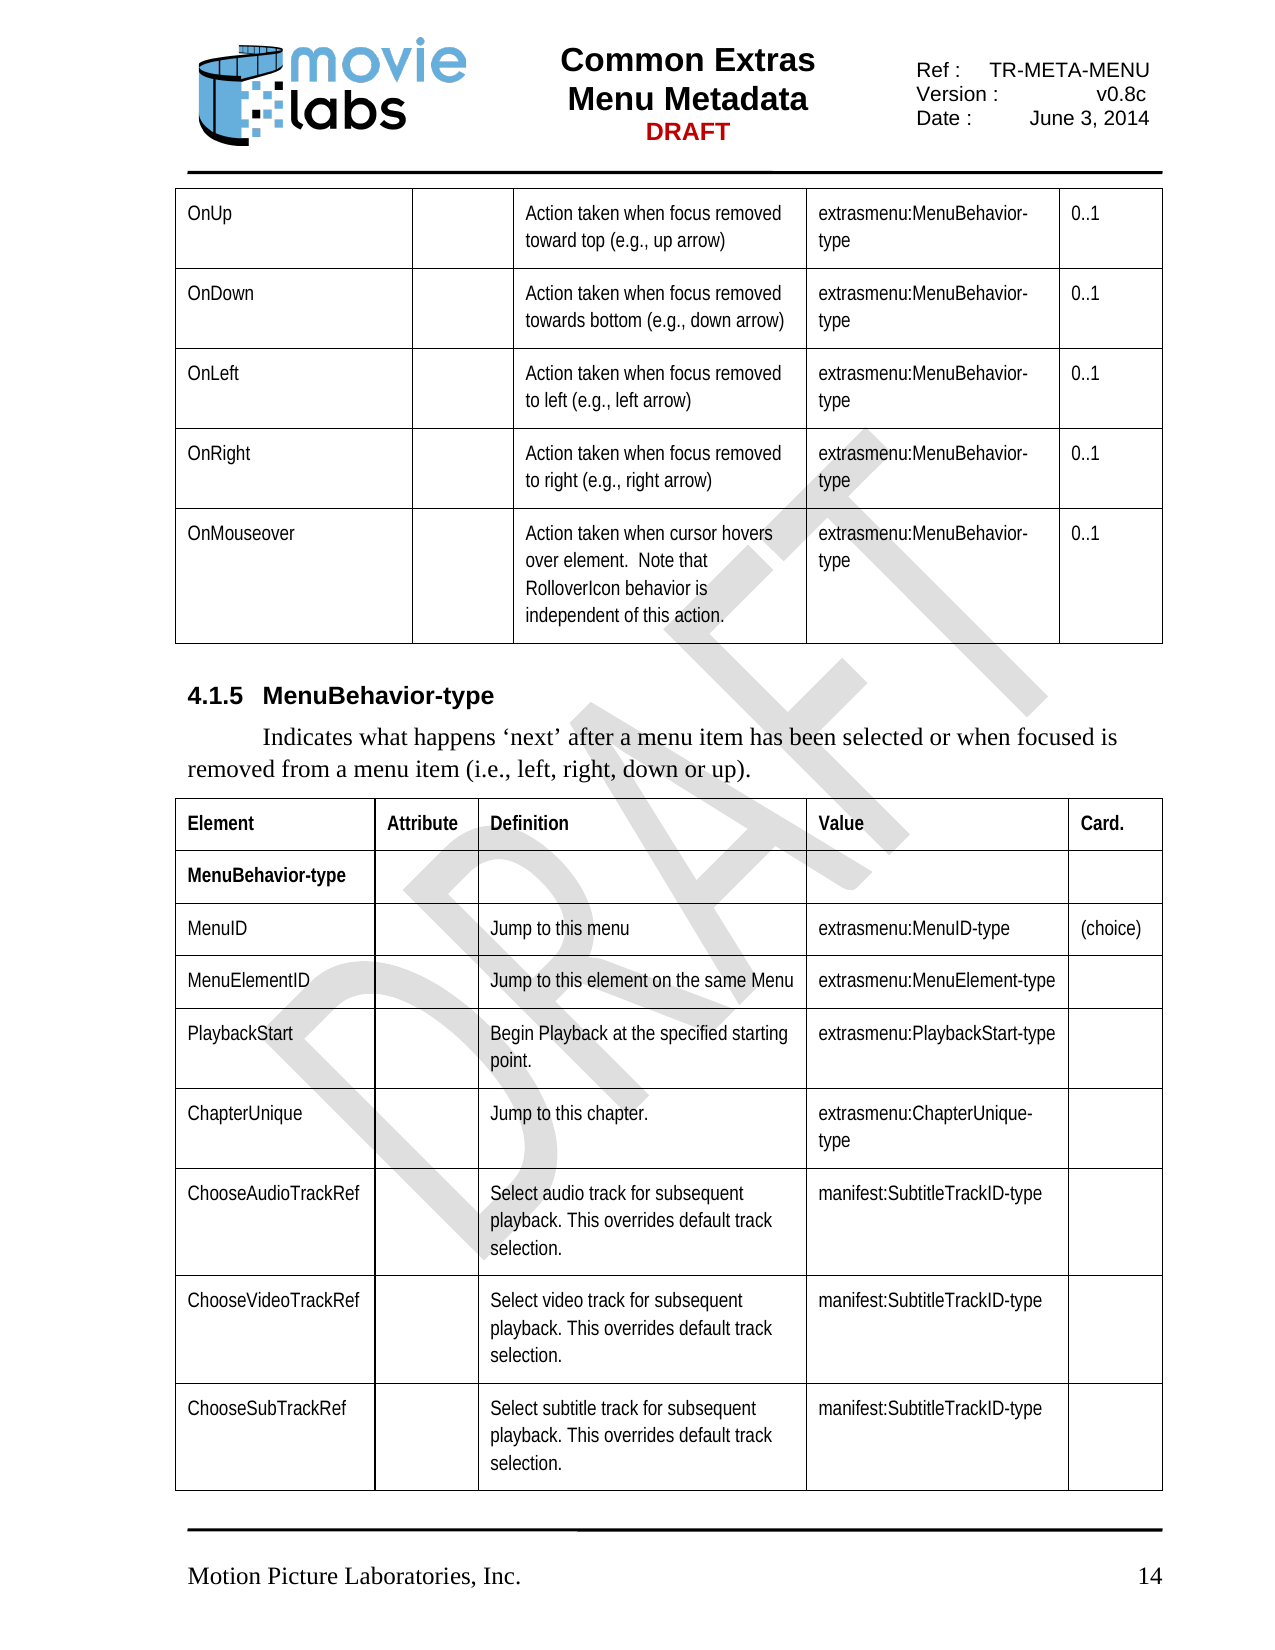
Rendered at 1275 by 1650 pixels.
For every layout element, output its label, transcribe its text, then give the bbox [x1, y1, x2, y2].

table_cell [376, 1384, 478, 1490]
table_cell Select subtitle track for subsequent playback. This overrides default track selection. [479, 1384, 806, 1490]
table_cell [413, 349, 513, 427]
table_cell extrasmenu:MenuBehavior-type [807, 509, 1059, 642]
table_cell MenuElementID [176, 956, 374, 1008]
table_cell extrasmenu:MenuID-type [807, 904, 1068, 955]
table_header Value [807, 799, 1068, 850]
table_cell ChapterUnique [176, 1089, 374, 1168]
table_cell ChooseSubTrackRef [176, 1384, 374, 1490]
table_cell MenuID [176, 904, 374, 955]
table_cell Action taken when cursor hovers over element. Note that RolloverIcon behavior is independent of this action. [514, 509, 806, 642]
table_cell [1069, 1384, 1162, 1490]
table_cell Select audio track for subsequent playback. This overrides default track selection. [479, 1169, 806, 1275]
picture [198, 37, 467, 146]
table_cell extrasmenu:PlaybackStart-type [807, 1009, 1068, 1088]
table_cell [376, 1276, 478, 1383]
table_cell [807, 851, 1068, 903]
table_cell 0..1 [1060, 189, 1162, 267]
table_cell Action taken when focus removed toward top (e.g., up arrow) [514, 189, 806, 267]
table_cell extrasmenu:MenuBehavior-type [807, 349, 1059, 427]
table_cell [1069, 956, 1162, 1008]
table_cell Action taken when focus removed to right (e.g., right arrow) [514, 429, 806, 507]
table_cell [413, 269, 513, 347]
table_cell 0..1 [1060, 509, 1162, 642]
table_header Definition [479, 799, 806, 850]
table_cell [376, 1169, 478, 1275]
table_cell OnUp [176, 189, 412, 267]
table_cell [376, 1089, 478, 1168]
table_cell Action taken when focus removed towards bottom (e.g., down arrow) [514, 269, 806, 347]
table_cell [376, 851, 478, 903]
table_cell Select video track for subsequent playback. This overrides default track selection. [479, 1276, 806, 1383]
table_cell OnLeft [176, 349, 412, 427]
subtitle MenuBehavior-type [187, 681, 1162, 710]
table_cell ChooseVideoTrackRef [176, 1276, 374, 1383]
table_header Element [176, 799, 374, 850]
text Indicates what happens ‘next’ after a menu item has been selected or when focused is removed from a menu item (i.e., left, right, down or up). [187, 722, 1162, 783]
table_cell OnMouseover [176, 509, 412, 642]
table_cell Begin Playback at the specified starting point. [479, 1009, 806, 1088]
table_cell [479, 851, 806, 903]
table_cell OnDown [176, 269, 412, 347]
table_cell [413, 429, 513, 507]
table_cell extrasmenu:MenuBehavior-type [807, 429, 1059, 507]
table_cell manifest:SubtitleTrackID-type [807, 1276, 1068, 1383]
table_cell [1069, 1009, 1162, 1088]
table_cell manifest:SubtitleTrackID-type [807, 1384, 1068, 1490]
table_cell extrasmenu:MenuBehavior-type [807, 269, 1059, 347]
table_cell extrasmenu:MenuElement-type [807, 956, 1068, 1008]
table_cell Jump to this menu [479, 904, 806, 955]
table_cell OnRight [176, 429, 412, 507]
table_cell [376, 956, 478, 1008]
table_cell [1069, 851, 1162, 903]
table_cell (choice) [1069, 904, 1162, 955]
table_cell ChooseAudioTrackRef [176, 1169, 374, 1275]
table_cell [1069, 1276, 1162, 1383]
table_cell 0..1 [1060, 269, 1162, 347]
table_cell extrasmenu:MenuBehavior-type [807, 189, 1059, 267]
table_cell [1069, 1089, 1162, 1168]
table_cell Jump to this element on the same Menu [479, 956, 806, 1008]
table_cell 0..1 [1060, 429, 1162, 507]
table_cell extrasmenu:ChapterUnique-type [807, 1089, 1068, 1168]
table_cell [413, 509, 513, 642]
table_cell Jump to this chapter. [479, 1089, 806, 1168]
table_cell PlaybackStart [176, 1009, 374, 1088]
table_header Attribute [376, 799, 478, 850]
table_cell [413, 189, 513, 267]
table_cell Action taken when focus removed to left (e.g., left arrow) [514, 349, 806, 427]
table_cell manifest:SubtitleTrackID-type [807, 1169, 1068, 1275]
table_header Card. [1069, 799, 1162, 850]
table_cell [376, 904, 478, 955]
table_cell [1069, 1169, 1162, 1275]
table_cell 0..1 [1060, 349, 1162, 427]
table_cell MenuBehavior-type [176, 851, 374, 903]
table_cell [376, 1009, 478, 1088]
